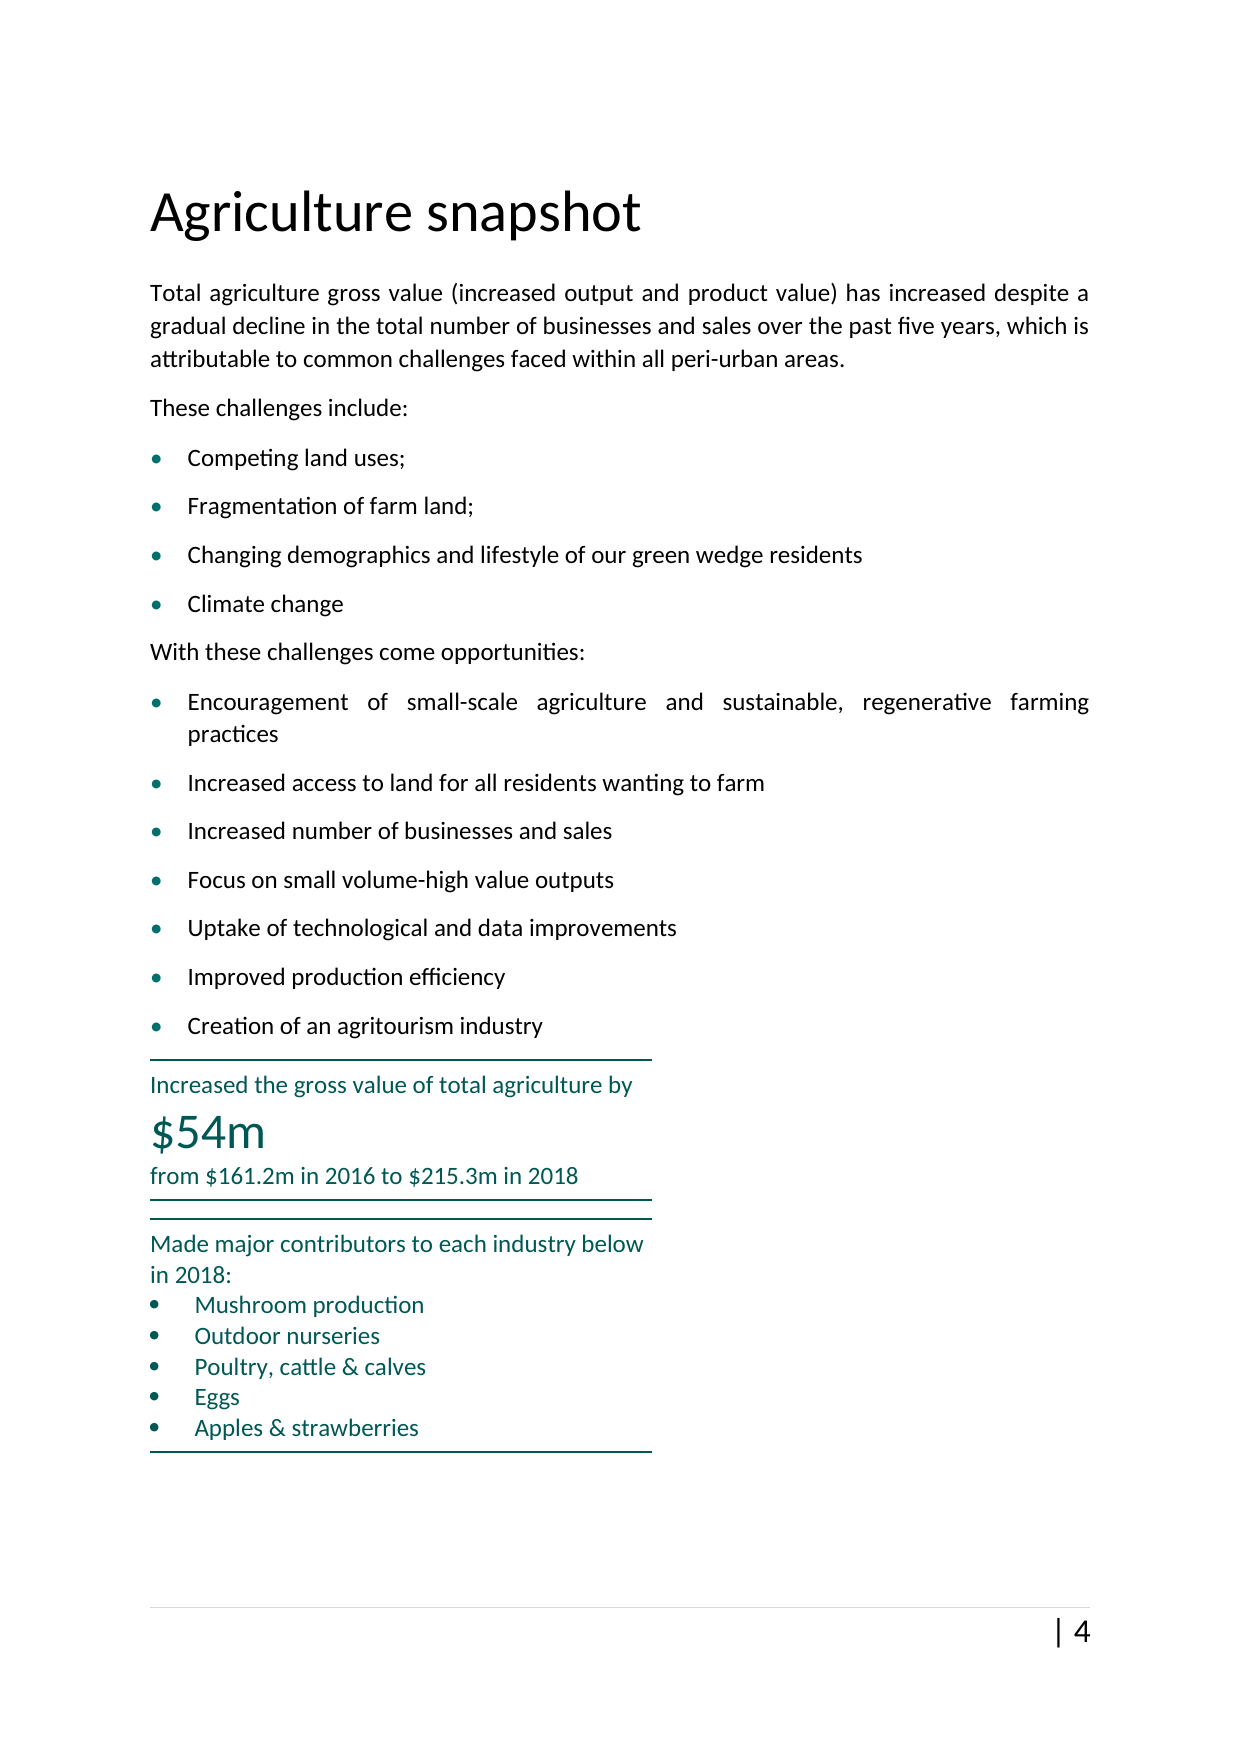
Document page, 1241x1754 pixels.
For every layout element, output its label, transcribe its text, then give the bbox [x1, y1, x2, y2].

list Improved production efficiency [150, 961, 1090, 992]
list Apples & strawberries [150, 1401, 652, 1451]
list Focus on small volume-high value outputs [150, 864, 1090, 894]
list Increased access to land for all residents wanting to farm [150, 767, 1090, 797]
list Creation of an agritourism industry [150, 1010, 1090, 1040]
text Total agriculture gross value (increased output and product value) has increased despite a gradual decline in the total number of businesses and sales over the past five years, which is attributable to common challenges faced within all peri-urban areas. [150, 277, 1090, 373]
list Mushroom production [150, 1279, 652, 1310]
subtitle Agriculture snapshot [150, 175, 1090, 246]
text Increased the gross value of total agriculture by $54m from $161.2m in 2016 to $215.3m in 2018 [150, 1061, 652, 1199]
text These challenges include: [150, 392, 1090, 423]
text With these challenges come opportunities: [150, 636, 1090, 667]
list Eggs [150, 1371, 652, 1401]
list Uptake of technological and data improvements [150, 913, 1090, 943]
list Outdoor nurseries [150, 1310, 652, 1340]
list Fragmentation of farm land; [150, 491, 1090, 521]
list Poultry, cattle & calves [150, 1340, 652, 1371]
text Made major contributors to each industry below in 2018: [150, 1220, 652, 1279]
list Climate change [150, 588, 1090, 618]
list Increased number of businesses and sales [150, 815, 1090, 846]
list Competing land uses; [150, 442, 1090, 472]
list Changing demographics and lifestyle of our green wedge residents [150, 539, 1090, 570]
list Encouragement of small-scale agriculture and sustainable, regenerative farming practices [150, 686, 1090, 748]
